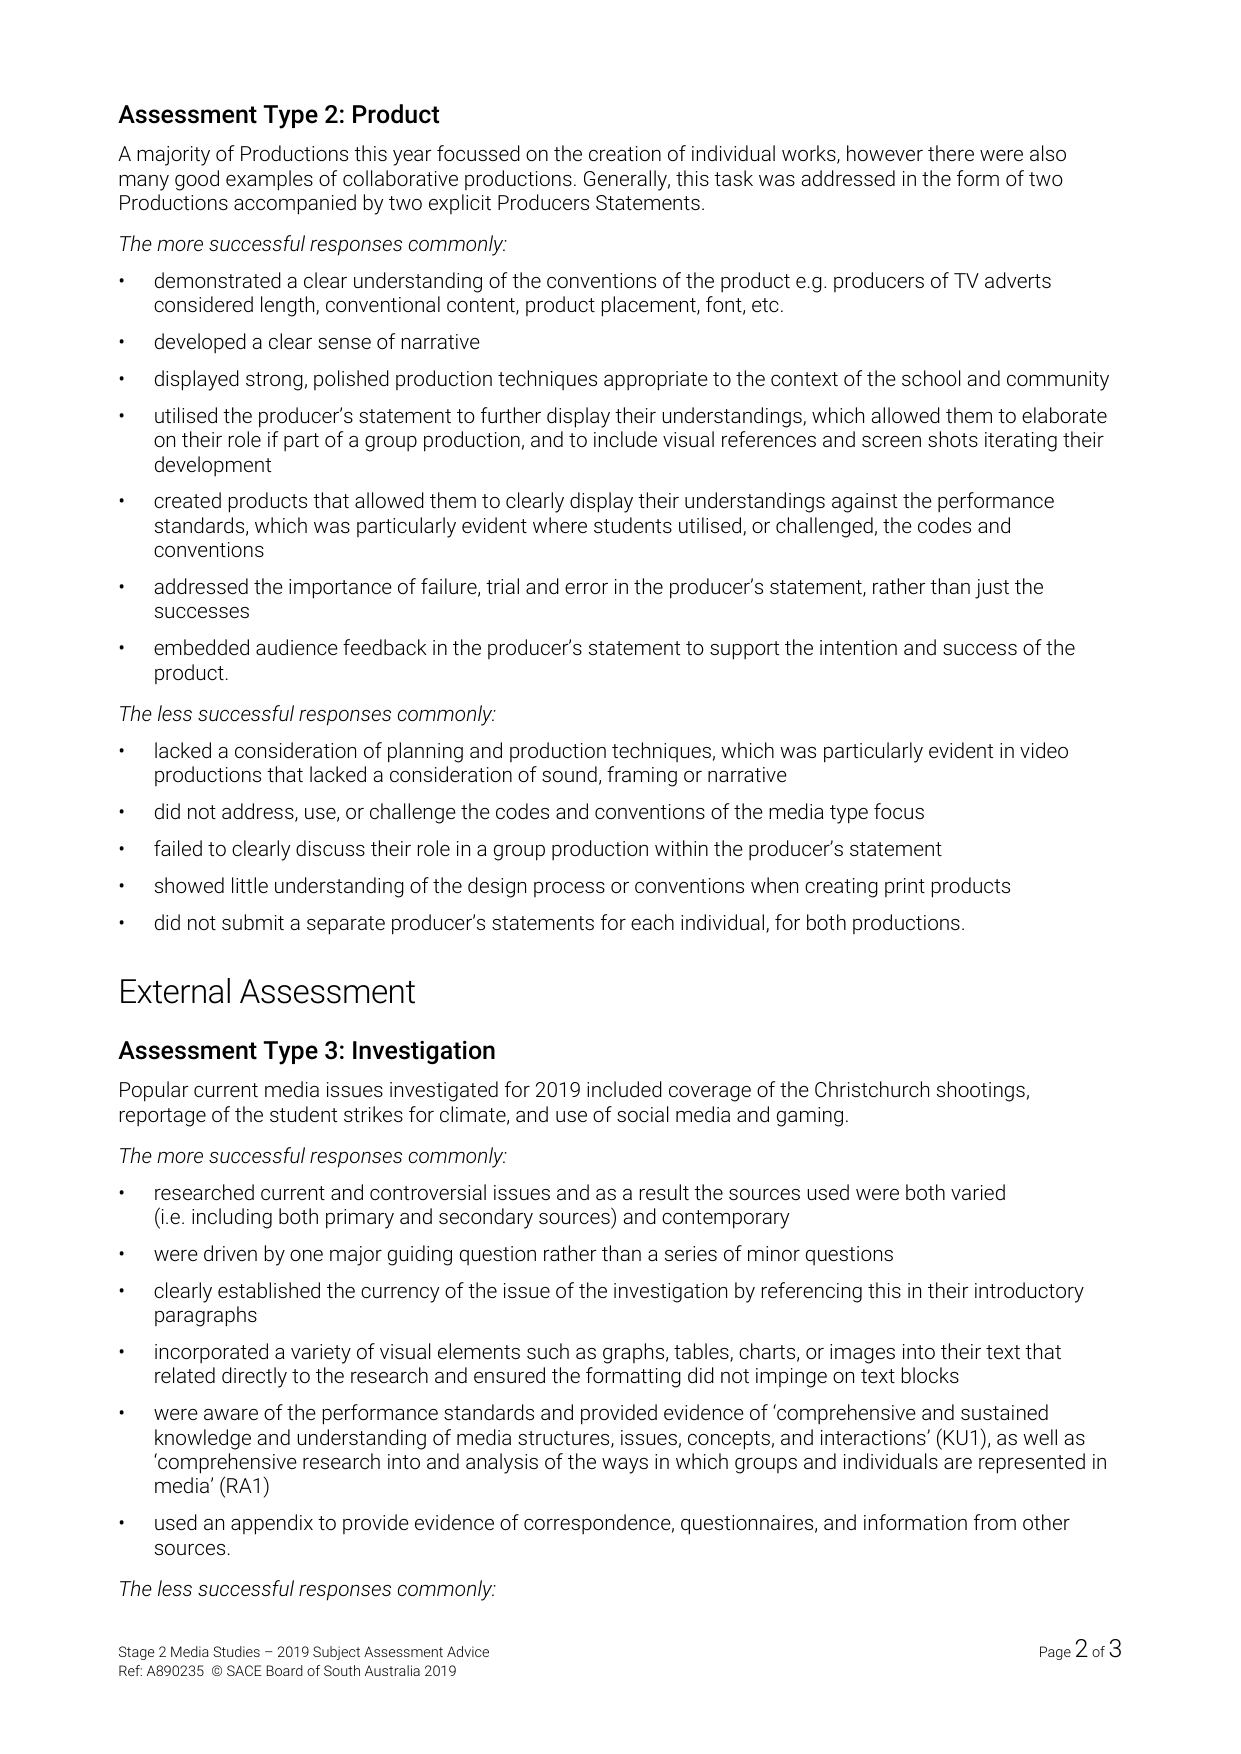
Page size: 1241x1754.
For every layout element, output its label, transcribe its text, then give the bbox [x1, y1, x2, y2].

text used an appendix to provide evidence of correspondence, questionnaires, and information from other sources. [118, 1511, 1122, 1560]
text Popular current media issues investigated for 2019 included coverage of the Christchurch shootings, reportage of the student strikes for climate, and use of social media and gaming. [118, 1078, 1122, 1127]
text did not address, use, or challenge the codes and conventions of the media type focus [118, 800, 1122, 824]
text The more successful responses commonly: [118, 232, 1122, 256]
text displayed strong, polished production techniques appropriate to the context of the school and community [118, 367, 1122, 391]
text demonstrated a clear understanding of the conventions of the product e.g. producers of TV adverts considered length, conventional content, product placement, font, etc. [118, 269, 1122, 318]
text failed to clearly discuss their role in a group production within the producer’s statement [118, 837, 1122, 861]
text developed a clear sense of narrative [118, 330, 1122, 354]
subtitle Assessment Type 3: Investigation [118, 1036, 1122, 1066]
text clearly established the currency of the issue of the investigation by referencing this in their introductory paragraphs [118, 1279, 1122, 1327]
text researched current and controversial issues and as a result the sources used were both varied (i.e. including both primary and secondary sources) and contemporary [118, 1181, 1122, 1229]
text did not submit a separate producer’s statements for each individual, for both productions. [118, 911, 1122, 935]
text addressed the importance of failure, trial and error in the producer’s statement, rather than just the successes [118, 575, 1122, 624]
text A majority of Productions this year focussed on the creation of individual works, however there were also many good examples of collaborative productions. Generally, this task was addressed in the form of two Productions accompanied by two explicit Producers Statements. [118, 142, 1122, 215]
text created products that allowed them to clearly display their understandings against the performance standards, which was particularly evident where students utilised, or challenged, the codes and conventions [118, 489, 1122, 563]
text were aware of the performance standards and provided evidence of ‘comprehensive and sustained knowledge and understanding of media structures, issues, concepts, and interactions’ (KU1), as well as ‘comprehensive research into and analysis of the ways in which groups and individuals are represented in media’ (RA1) [118, 1401, 1122, 1499]
subtitle Assessment Type 2: Product [118, 100, 1122, 130]
text The less successful responses commonly: [118, 1577, 1122, 1601]
text lacked a consideration of planning and production techniques, which was particularly evident in video productions that lacked a consideration of sound, framing or narrative [118, 739, 1122, 787]
text embedded audience feedback in the producer’s statement to support the intention and success of the product. [118, 636, 1122, 685]
text The less successful responses commonly: [118, 702, 1122, 726]
text incorporated a variety of visual elements such as graphs, tables, charts, or images into their text that related directly to the research and ensured the formatting did not impinge on text blocks [118, 1340, 1122, 1389]
text The more successful responses commonly: [118, 1144, 1122, 1168]
text were driven by one major guiding question rather than a series of minor questions [118, 1242, 1122, 1266]
text showed little understanding of the design process or conventions when creating print products [118, 874, 1122, 898]
subtitle External Assessment [118, 972, 1122, 1011]
text utilised the producer’s statement to further display their understandings, which allowed them to elaborate on their role if part of a group production, and to include visual references and screen shots iterating their development [118, 404, 1122, 477]
